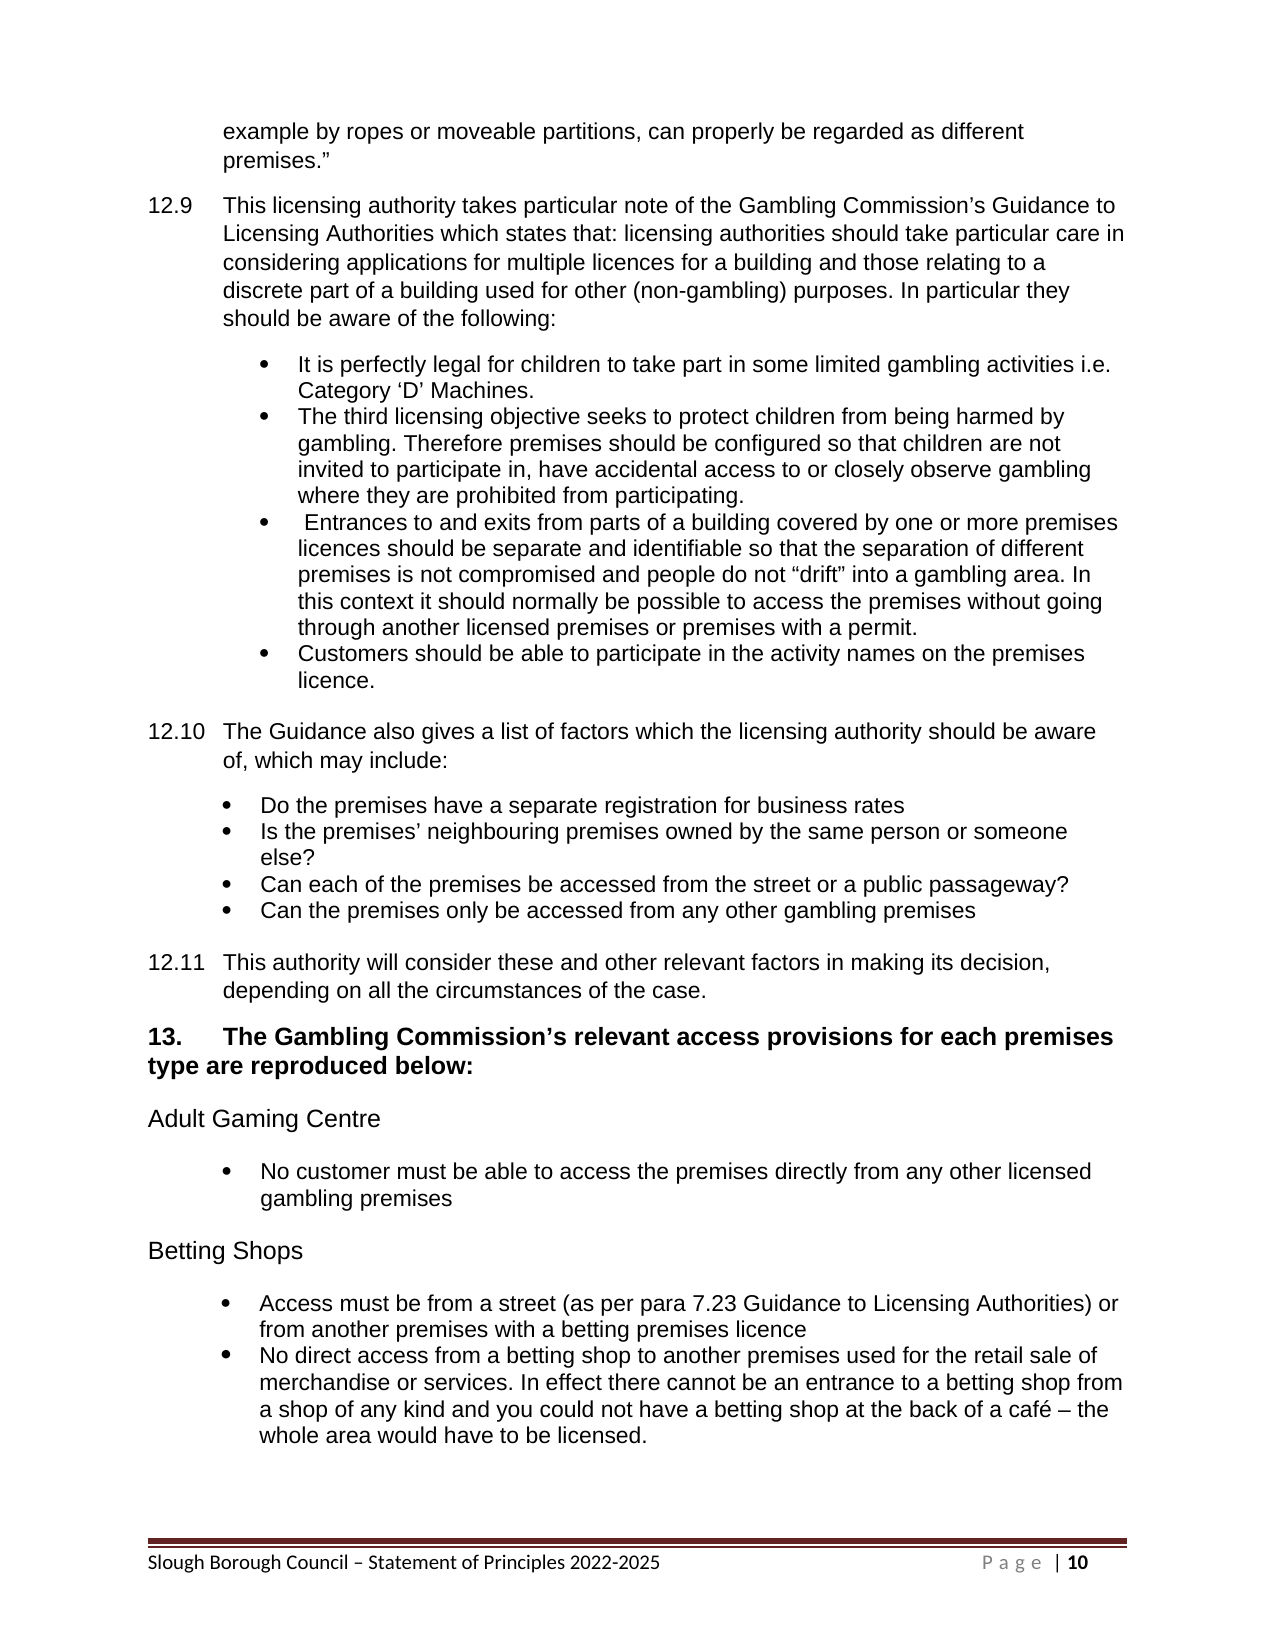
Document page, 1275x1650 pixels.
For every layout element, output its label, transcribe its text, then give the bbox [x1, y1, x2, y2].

subtitle Betting Shops [148, 1236, 1127, 1265]
list Is the premises’ neighbouring premises owned by the same person or someone else? [223, 818, 1127, 871]
list No direct access from a betting shop to another premises used for the retail sale of merchandise or services. In effect there cannot be an entrance to a betting shop from a shop of any kind and you could not have a betting shop at the back of a café – the whole area would have to be licensed. [222, 1342, 1127, 1448]
subtitle Adult Gaming Centre [148, 1104, 1127, 1133]
list Can each of the premises be accessed from the street or a public passageway? [223, 871, 1127, 897]
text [148, 118, 1127, 173]
list Do the premises have a separate registration for business rates [223, 792, 1127, 818]
list Customers should be able to participate in the activity names on the premises licence. [260, 640, 1127, 693]
list Entrances to and exits from parts of a building covered by one or more premises licences should be separate and identifiable so that the separation of different premises is not compromised and people do not “drift” into a gambling area. In this context it should normally be possible to access the premises without going through another licensed premises or premises with a permit. [260, 509, 1127, 640]
text 12.9 This licensing authority takes particular note of the Gambling Commission’s Guidance to Licensing Authorities which states that: licensing authorities should take particular care in considering applications for multiple licences for a building and those relating to a discrete part of a building used for other (non-gambling) purposes. In particular they should be aware of the following: [148, 192, 1127, 332]
list No customer must be able to access the premises directly from any other licensed gambling premises [223, 1158, 1127, 1211]
list The third licensing objective seeks to protect children from being harmed by gambling. Therefore premises should be configured so that children are not invited to participate in, have accidental access to or closely observe gambling where they are prohibited from participating. [260, 403, 1127, 509]
text 12.10 The Guidance also gives a list of factors which the licensing authority should be aware of, which may include: [148, 718, 1127, 773]
list It is perfectly legal for children to take part in some limited gambling activities i.e. Category ‘D’ Machines. [260, 351, 1127, 403]
text 12.11 This authority will consider these and other relevant factors in making its decision, depending on all the circumstances of the case. [148, 948, 1127, 1003]
list Can the premises only be accessed from any other gambling premises [223, 897, 1127, 923]
subtitle 13. The Gambling Commission’s relevant access provisions for each premises type are reproduced below: [148, 1022, 1127, 1079]
list Access must be from a street (as per para 7.23 Guidance to Licensing Authorities) or from another premises with a betting premises licence [222, 1290, 1127, 1342]
